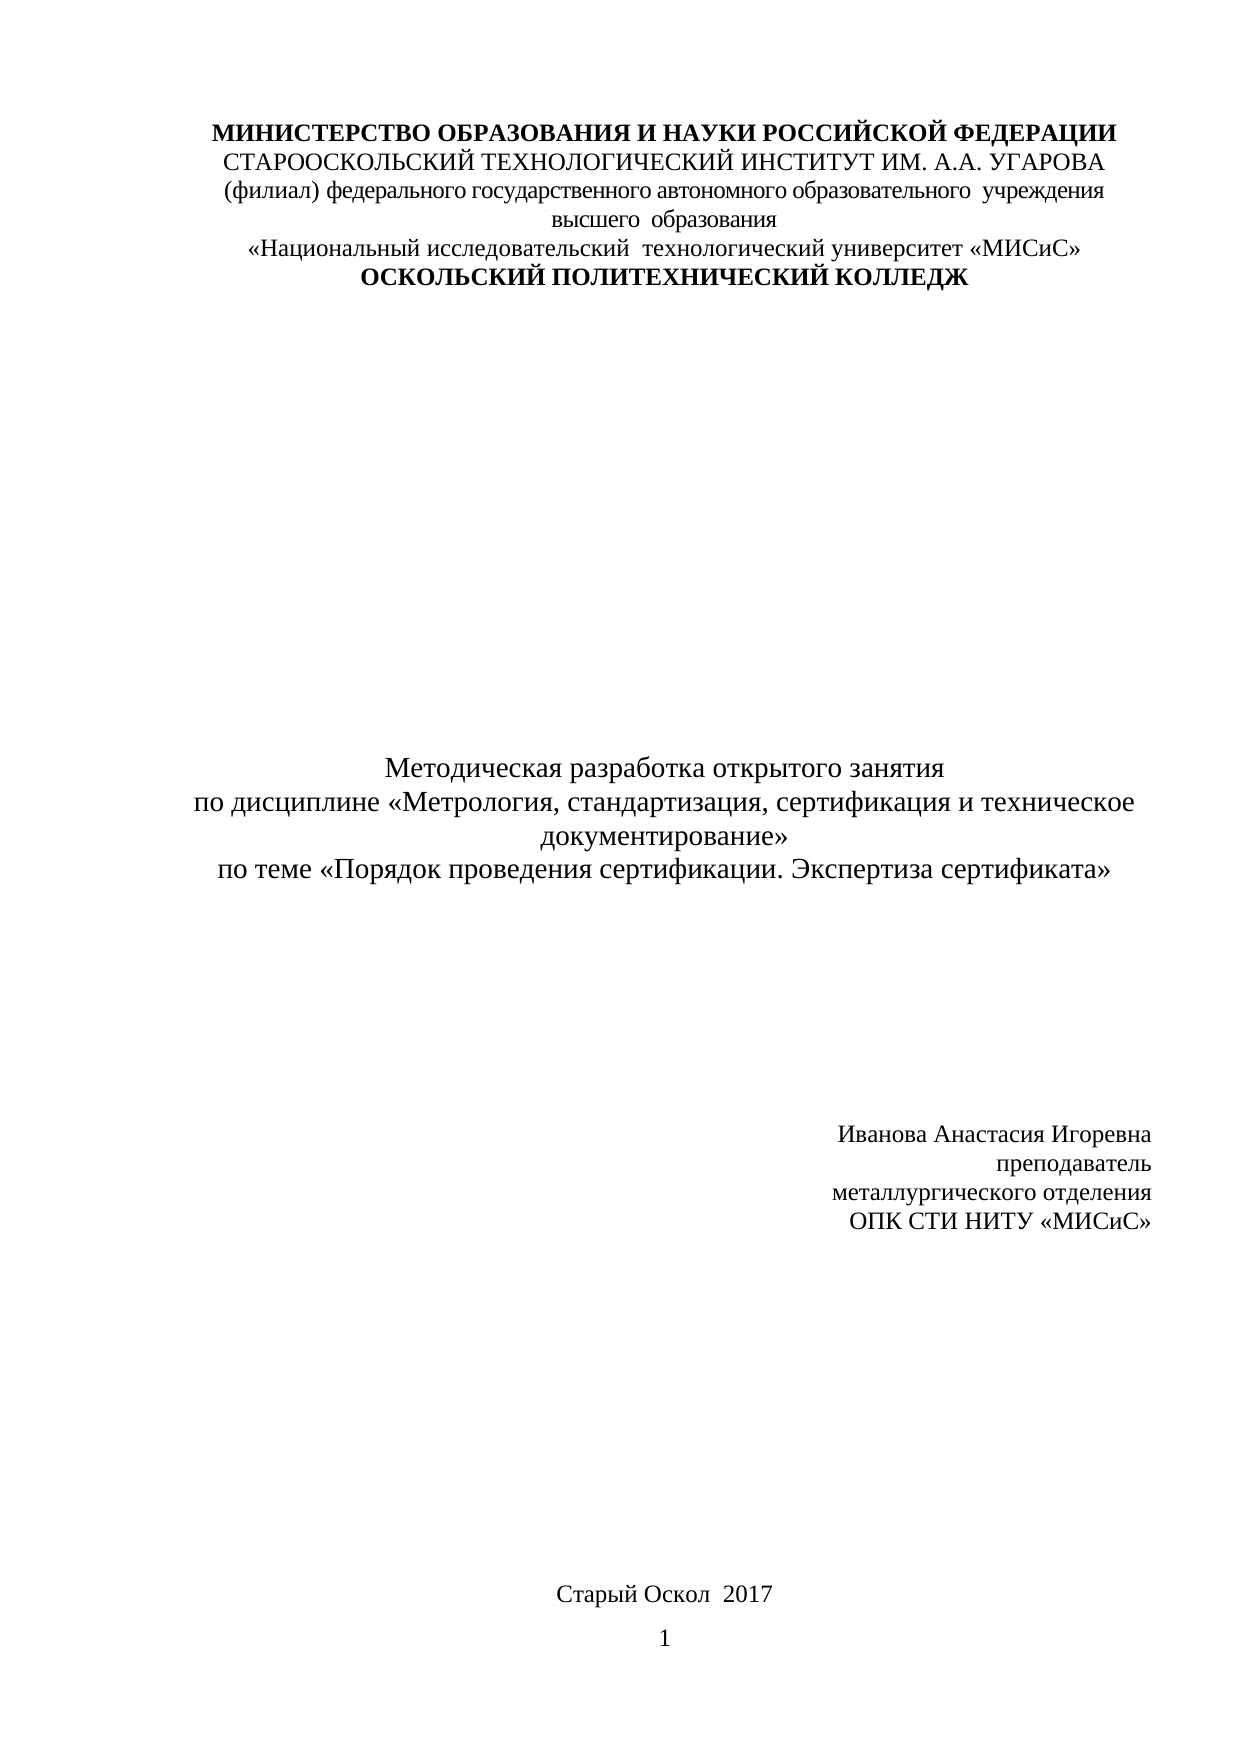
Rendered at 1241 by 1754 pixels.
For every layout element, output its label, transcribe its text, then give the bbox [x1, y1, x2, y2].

text высшего образования [177, 204, 1152, 233]
text Методическая разработка открытого занятия [177, 751, 1152, 784]
text «Национальный исследовательский технологический университет «МИСиС» [177, 233, 1152, 262]
text Старый Оскол 2017 [177, 1579, 1152, 1608]
text ОПК СТИ НИТУ «МИСиС» [177, 1206, 1152, 1234]
text Иванова Анастасия Игоревна [177, 1119, 1152, 1148]
text по дисциплине «Метрология, стандартизация, сертификация и техническое документирование» [177, 784, 1152, 851]
text преподаватель [177, 1148, 1152, 1177]
text металлургического отделения [177, 1177, 1152, 1206]
text министерство образования и науки Российской Федерации [177, 118, 1152, 147]
text Старооскольский технологический институт им. А.А. УГАРОВА [177, 147, 1152, 176]
text ОСКОЛЬСКИЙ ПОЛИТЕХНИЧЕСКИЙ КОЛЛЕДЖ [177, 262, 1152, 291]
text (филиал) федерального государственного автономного образовательного учреждения [177, 176, 1152, 204]
text по теме «Порядок проведения сертификации. Экспертиза сертификата» [177, 851, 1152, 885]
